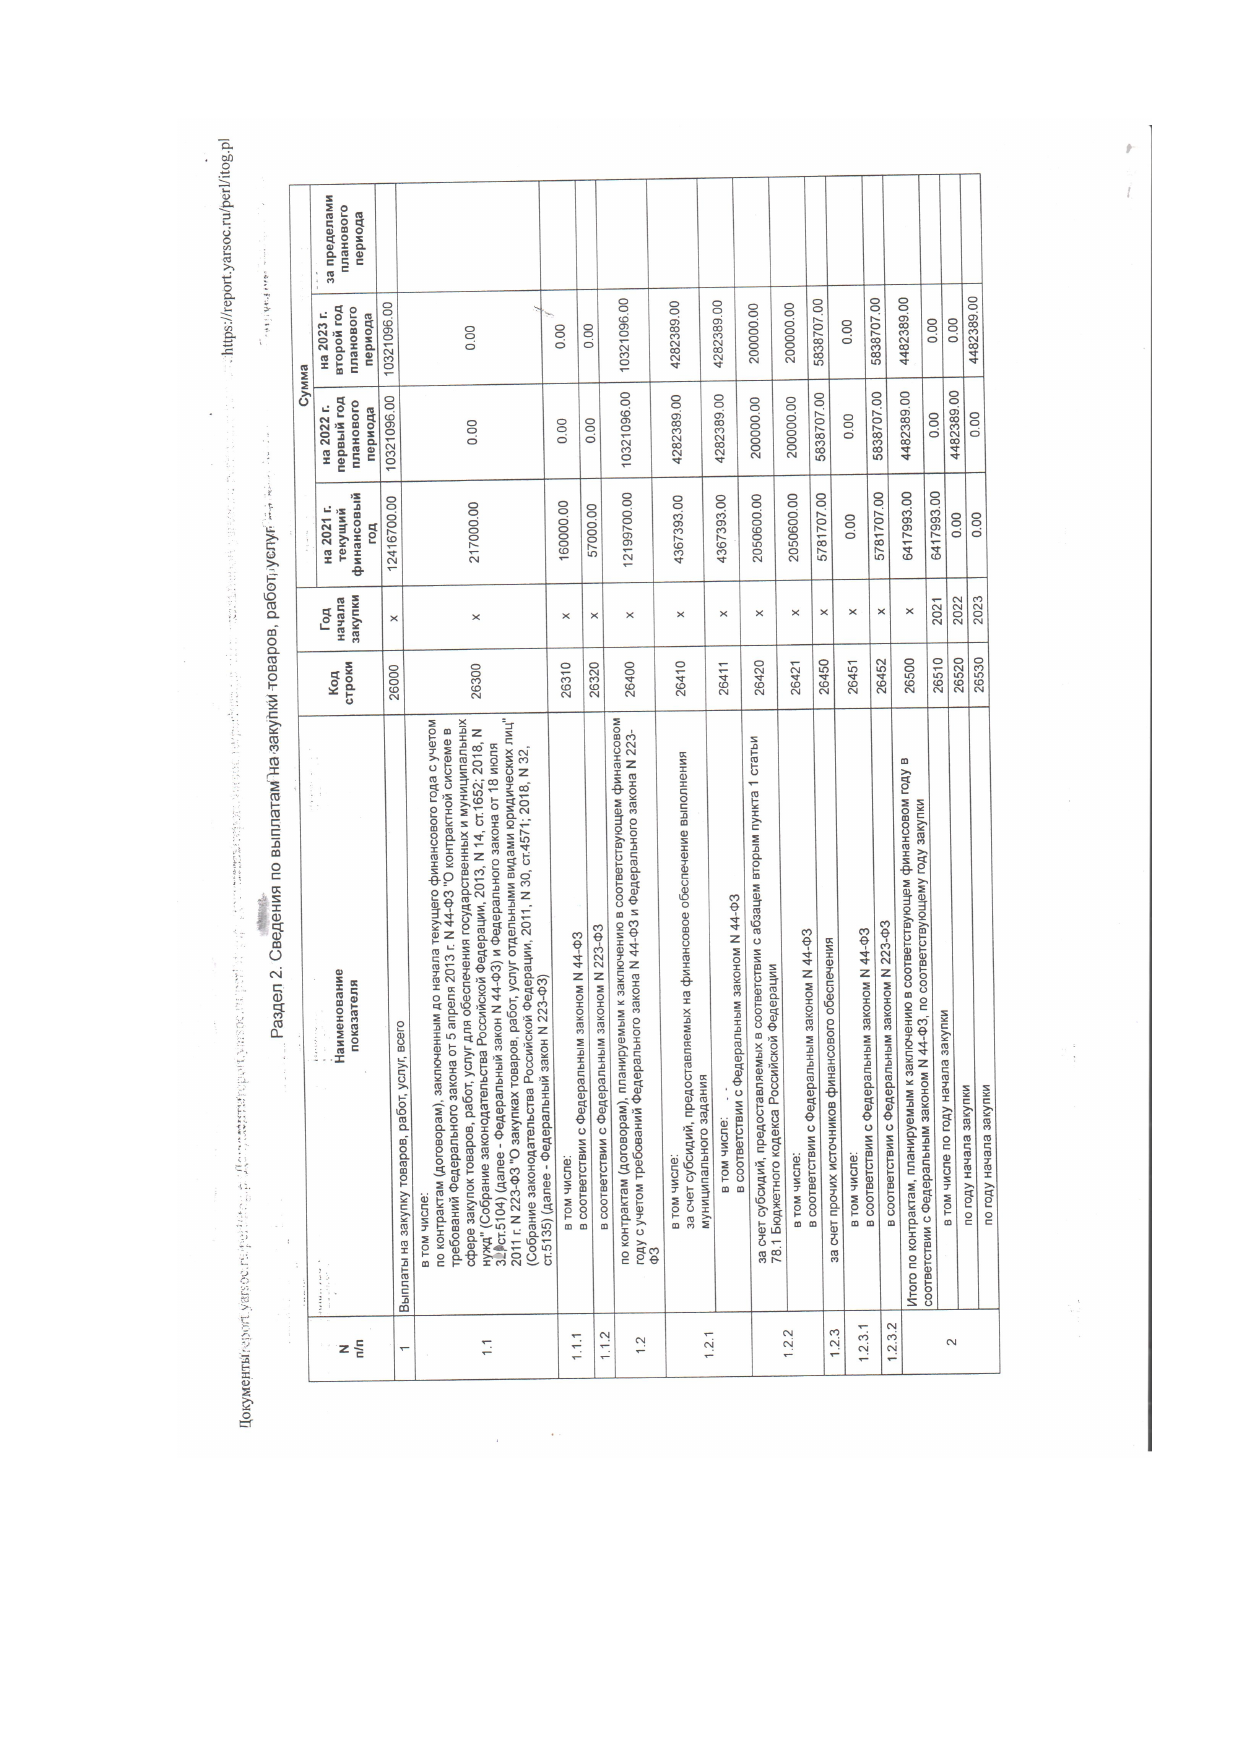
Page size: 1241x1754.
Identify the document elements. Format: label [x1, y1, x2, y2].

picture [177, 118, 1152, 1458]
